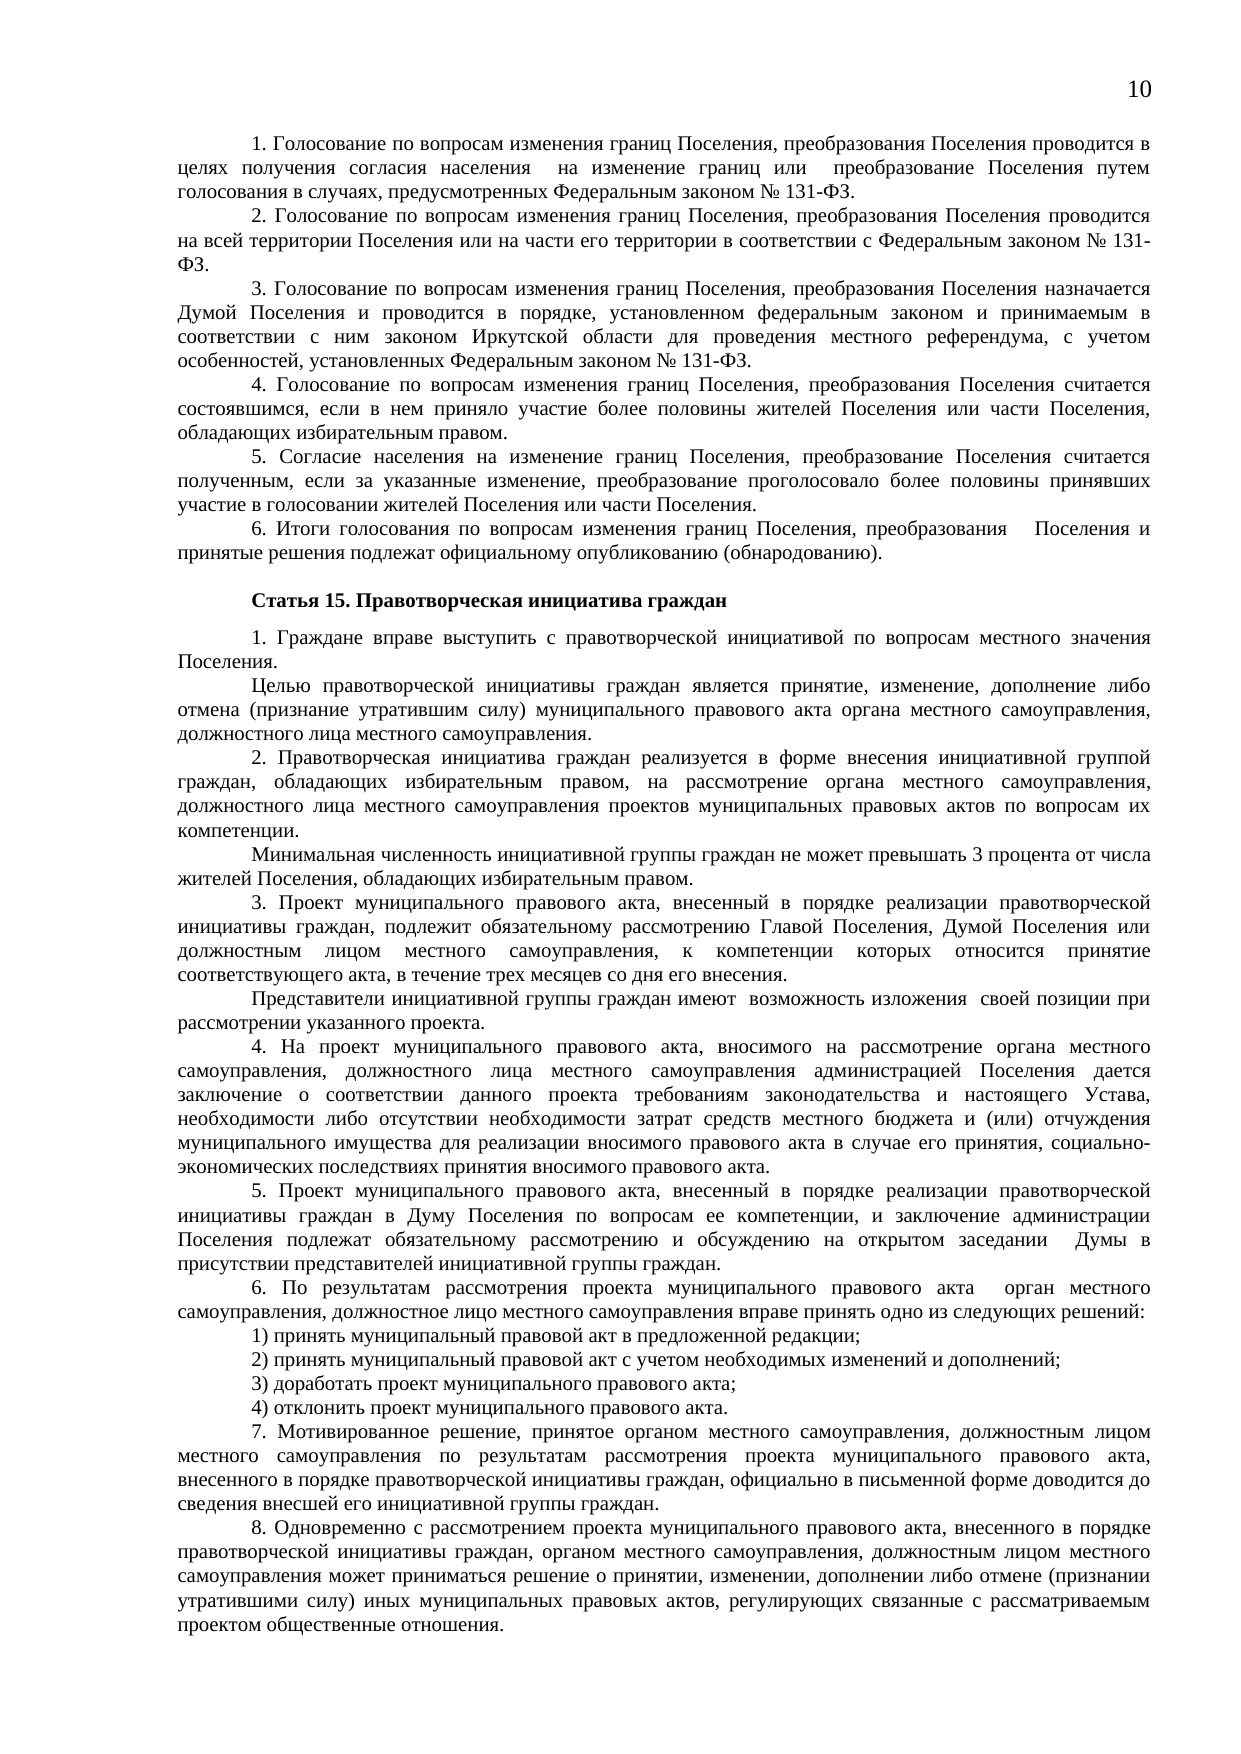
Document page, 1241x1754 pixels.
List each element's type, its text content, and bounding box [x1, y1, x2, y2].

text 1. Граждане вправе выступить с правотворческой инициативой по вопросам местного значения Поселения. [177, 625, 1152, 673]
text Минимальная численность инициативной группы граждан не может превышать 3 процента от числа жителей Поселения, обладающих избирательным правом. [177, 842, 1152, 890]
text 1. Голосование по вопросам изменения границ Поселения, преобразования Поселения проводится в целях получения согласия населения на изменение границ или преобразование Поселения путем голосования в случаях, предусмотренных Федеральным законом № 131-ФЗ. [177, 131, 1152, 203]
text 4. Голосование по вопросам изменения границ Поселения, преобразования Поселения считается состоявшимся, если в нем приняло участие более половины жителей Поселения или части Поселения, обладающих избирательным правом. [177, 372, 1152, 444]
text 6. Итоги голосования по вопросам изменения границ Поселения, преобразования Поселения и принятые решения подлежат официальному опубликованию (обнародованию). [177, 516, 1152, 564]
text 2) принять муниципальный правовой акт с учетом необходимых изменений и дополнений; [177, 1347, 1152, 1371]
text 1) принять муниципальный правовой акт в предложенной редакции; [177, 1323, 1152, 1347]
text 2. Правотворческая инициатива граждан реализуется в форме внесения инициативной группой граждан, обладающих избирательным правом, на рассмотрение органа местного самоуправления, должностного лица местного самоуправления проектов муниципальных правовых актов по вопросам их компетенции. [177, 745, 1152, 842]
text 7. Мотивированное решение, принятое органом местного самоуправления, должностным лицом местного самоуправления по результатам рассмотрения проекта муниципального правового акта, внесенного в порядке правотворческой инициативы граждан, официально в письменной форме доводится до сведения внесшей его инициативной группы граждан. [177, 1419, 1152, 1515]
text 3. Голосование по вопросам изменения границ Поселения, преобразования Поселения назначается Думой Поселения и проводится в порядке, установленном федеральным законом и принимаемым в соответствии с ним законом Иркутской области для проведения местного референдума, с учетом особенностей, установленных Федеральным законом № 131-ФЗ. [177, 276, 1152, 372]
text 5. Проект муниципального правового акта, внесенный в порядке реализации правотворческой инициативы граждан в Думу Поселения по вопросам ее компетенции, и заключение администрации Поселения подлежат обязательному рассмотрению и обсуждению на открытом заседании Думы в присутствии представителей инициативной группы граждан. [177, 1178, 1152, 1275]
text 4) отклонить проект муниципального правового акта. [177, 1395, 1152, 1419]
text 4. На проект муниципального правового акта, вносимого на рассмотрение органа местного самоуправления, должностного лица местного самоуправления администрацией Поселения дается заключение о соответствии данного проекта требованиям законодательства и настоящего Устава, необходимости либо отсутствии необходимости затрат средств местного бюджета и (или) отчуждения муниципального имущества для реализации вносимого правового акта в случае его принятия, социально-экономических последствиях принятия вносимого правового акта. [177, 1034, 1152, 1178]
text Представители инициативной группы граждан имеют возможность изложения своей позиции при рассмотрении указанного проекта. [177, 986, 1152, 1034]
text 2. Голосование по вопросам изменения границ Поселения, преобразования Поселения проводится на всей территории Поселения или на части его территории в соответствии с Федеральным законом № 131-ФЗ. [177, 203, 1152, 276]
text 6. По результатам рассмотрения проекта муниципального правового акта орган местного самоуправления, должностное лицо местного самоуправления вправе принять одно из следующих решений: [177, 1275, 1152, 1323]
text Целью правотворческой инициативы граждан является принятие, изменение, дополнение либо отмена (признание утратившим силу) муниципального правового акта органа местного самоуправления, должностного лица местного самоуправления. [177, 673, 1152, 745]
text Статья 15. Правотворческая инициатива граждан [177, 588, 1152, 612]
text 3. Проект муниципального правового акта, внесенный в порядке реализации правотворческой инициативы граждан, подлежит обязательному рассмотрению Главой Поселения, Думой Поселения или должностным лицом местного самоуправления, к компетенции которых относится принятие соответствующего акта, в течение трех месяцев со дня его внесения. [177, 890, 1152, 986]
text 8. Одновременно с рассмотрением проекта муниципального правового акта, внесенного в порядке правотворческой инициативы граждан, органом местного самоуправления, должностным лицом местного самоуправления может приниматься решение о принятии, изменении, дополнении либо отмене (признании утратившими силу) иных муниципальных правовых актов, регулирующих связанные с рассматриваемым проектом общественные отношения. [177, 1515, 1152, 1636]
text 3) доработать проект муниципального правового акта; [177, 1371, 1152, 1395]
text 5. Согласие населения на изменение границ Поселения, преобразование Поселения считается полученным, если за указанные изменение, преобразование проголосовало более половины принявших участие в голосовании жителей Поселения или части Поселения. [177, 444, 1152, 516]
